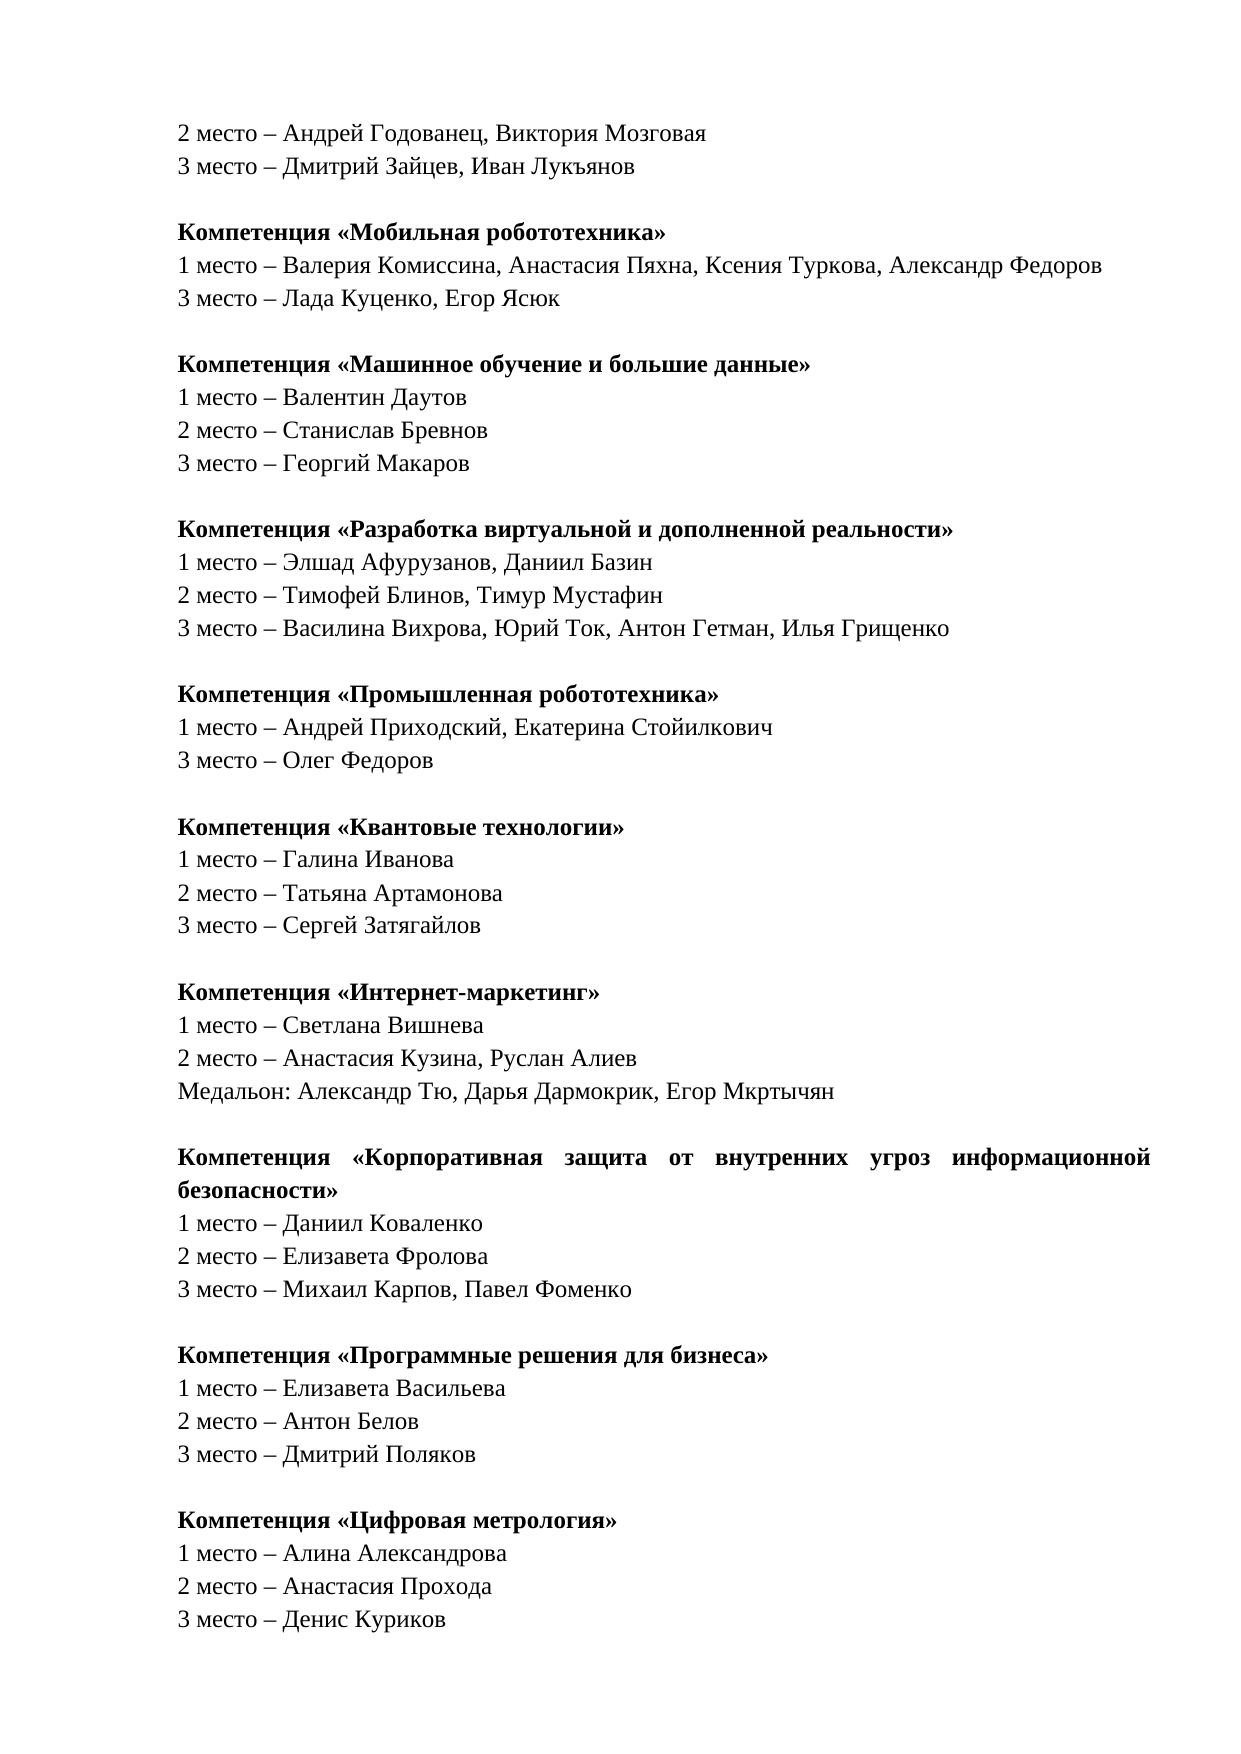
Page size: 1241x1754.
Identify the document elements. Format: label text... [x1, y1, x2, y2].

text 3 место – Дмитрий Поляков [177, 1439, 1152, 1468]
text Компетенция «Программные решения для бизнеса» [177, 1340, 1152, 1369]
text 1 место – Алина Александрова [177, 1538, 1152, 1567]
text 1 место – Элшад Афурузанов, Даниил Базин [177, 547, 1152, 576]
text Компетенция «Корпоративная защита от внутренних угроз информационной безопасности» [177, 1142, 1152, 1203]
text 1 место – Светлана Вишнева [177, 1010, 1152, 1038]
text Медальон: Александр Тю, Дарья Дармокрик, Егор Мкртычян [177, 1076, 1152, 1104]
text 1 место – Галина Иванова [177, 844, 1152, 873]
text 3 место – Денис Куриков [177, 1604, 1152, 1633]
text Компетенция «Машинное обучение и большие данные» [177, 349, 1152, 378]
text 2 место – Анастасия Кузина, Руслан Алиев [177, 1043, 1152, 1071]
text Компетенция «Мобильная робототехника» [177, 217, 1152, 246]
text Компетенция «Разработка виртуальной и дополненной реальности» [177, 514, 1152, 543]
text 2 место – Антон Белов [177, 1406, 1152, 1435]
text Компетенция «Интернет-маркетинг» [177, 977, 1152, 1005]
text 1 место – Даниил Коваленко [177, 1208, 1152, 1237]
text 1 место – Елизавета Васильева [177, 1373, 1152, 1402]
text 2 место – Елизавета Фролова [177, 1241, 1152, 1269]
text Компетенция «Промышленная робототехника» [177, 679, 1152, 708]
text 3 место – Василина Вихрова, Юрий Ток, Антон Гетман, Илья Грищенко [177, 613, 1152, 642]
text 2 место – Тимофей Блинов, Тимур Мустафин [177, 580, 1152, 609]
text 3 место – Дмитрий Зайцев, Иван Лукъянов [177, 151, 1152, 180]
text 1 место – Валерия Комиссина, Анастасия Пяхна, Ксения Туркова, Александр Федоров [177, 250, 1152, 279]
text 2 место – Татьяна Артамонова [177, 878, 1152, 906]
text 3 место – Лада Куценко, Егор Ясюк [177, 283, 1152, 312]
text 3 место – Олег Федоров [177, 746, 1152, 774]
text 3 место – Михаил Карпов, Павел Фоменко [177, 1274, 1152, 1303]
text 3 место – Сергей Затягайлов [177, 911, 1152, 939]
text Компетенция «Цифровая метрология» [177, 1505, 1152, 1534]
text Компетенция «Квантовые технологии» [177, 812, 1152, 840]
text 1 место – Валентин Даутов [177, 382, 1152, 411]
text 2 место – Андрей Годованец, Виктория Мозговая [177, 118, 1152, 147]
text 2 место – Анастасия Прохода [177, 1571, 1152, 1600]
text 1 место – Андрей Приходский, Екатерина Стойилкович [177, 712, 1152, 741]
text 3 место – Георгий Макаров [177, 448, 1152, 477]
text 2 место – Станислав Бревнов [177, 415, 1152, 444]
